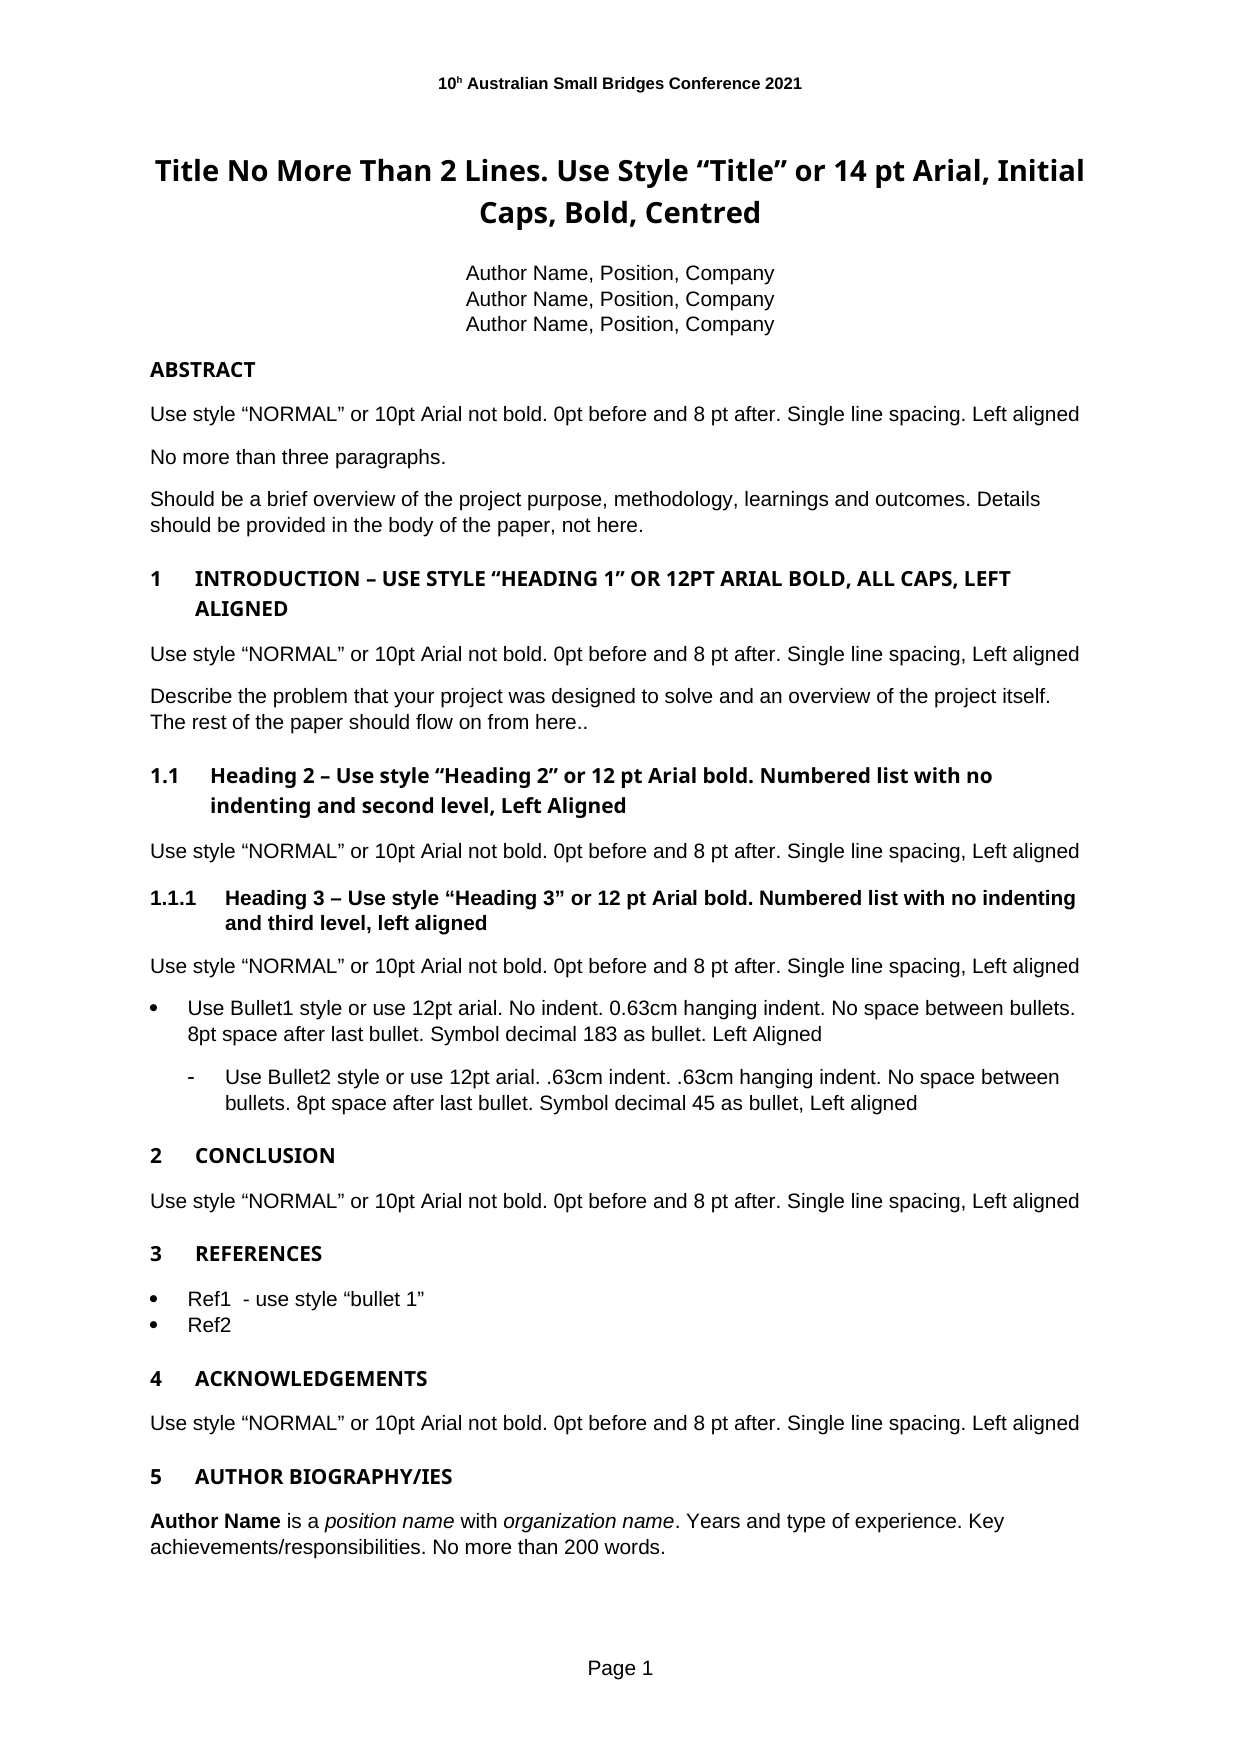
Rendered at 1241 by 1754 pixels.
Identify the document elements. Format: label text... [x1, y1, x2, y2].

text Author Name is a position name with organization name. Years and type of experience. Key achievements/responsibilities. No more than 200 words. [150, 1509, 1090, 1559]
text Use Bullet1 style or use 12pt arial. No indent. 0.63cm hanging indent. No space between bullets. 8pt space after last bullet. Symbol decimal 183 as bullet. Left Aligned [150, 996, 1090, 1046]
subtitle Introduction – use style “Heading 1” or 12pt arial bold, all caps, Left aligned [150, 564, 1090, 623]
text Use style “NORMAL” or 10pt Arial not bold. 0pt before and 8 pt after. Single line spacing, Left aligned [150, 1189, 1090, 1213]
subtitle REFERENCES [150, 1239, 1090, 1268]
subtitle Heading 3 – Use style “Heading 3” or 12 pt Arial bold. Numbered list with no indenting and third level, left aligned [150, 885, 1090, 935]
title Title No More Than 2 Lines. Use Style “Title” or 14 pt Arial, Initial Caps, Bold, Centred [150, 150, 1090, 232]
subtitle AUTHOR BIOGRAPHY/IES [150, 1462, 1090, 1490]
text Use style “NORMAL” or 10pt Arial not bold. 0pt before and 8 pt after. Single line spacing. Left aligned [150, 1411, 1090, 1435]
text Use Bullet2 style or use 12pt arial. .63cm indent. .63cm hanging indent. No space between bullets. 8pt space after last bullet. Symbol decimal 45 as bullet, Left aligned [187, 1065, 1090, 1114]
text Ref2 [150, 1313, 1090, 1337]
subtitle CONCLUSION [150, 1141, 1090, 1170]
subtitle ACKNOWLEDGEMENTS [150, 1364, 1090, 1392]
subtitle Heading 2 – Use style “Heading 2” or 12 pt Arial bold. Numbered list with no indenting and second level, Left Aligned [150, 761, 1090, 820]
text Ref1 - use style “bullet 1” [150, 1287, 1090, 1311]
